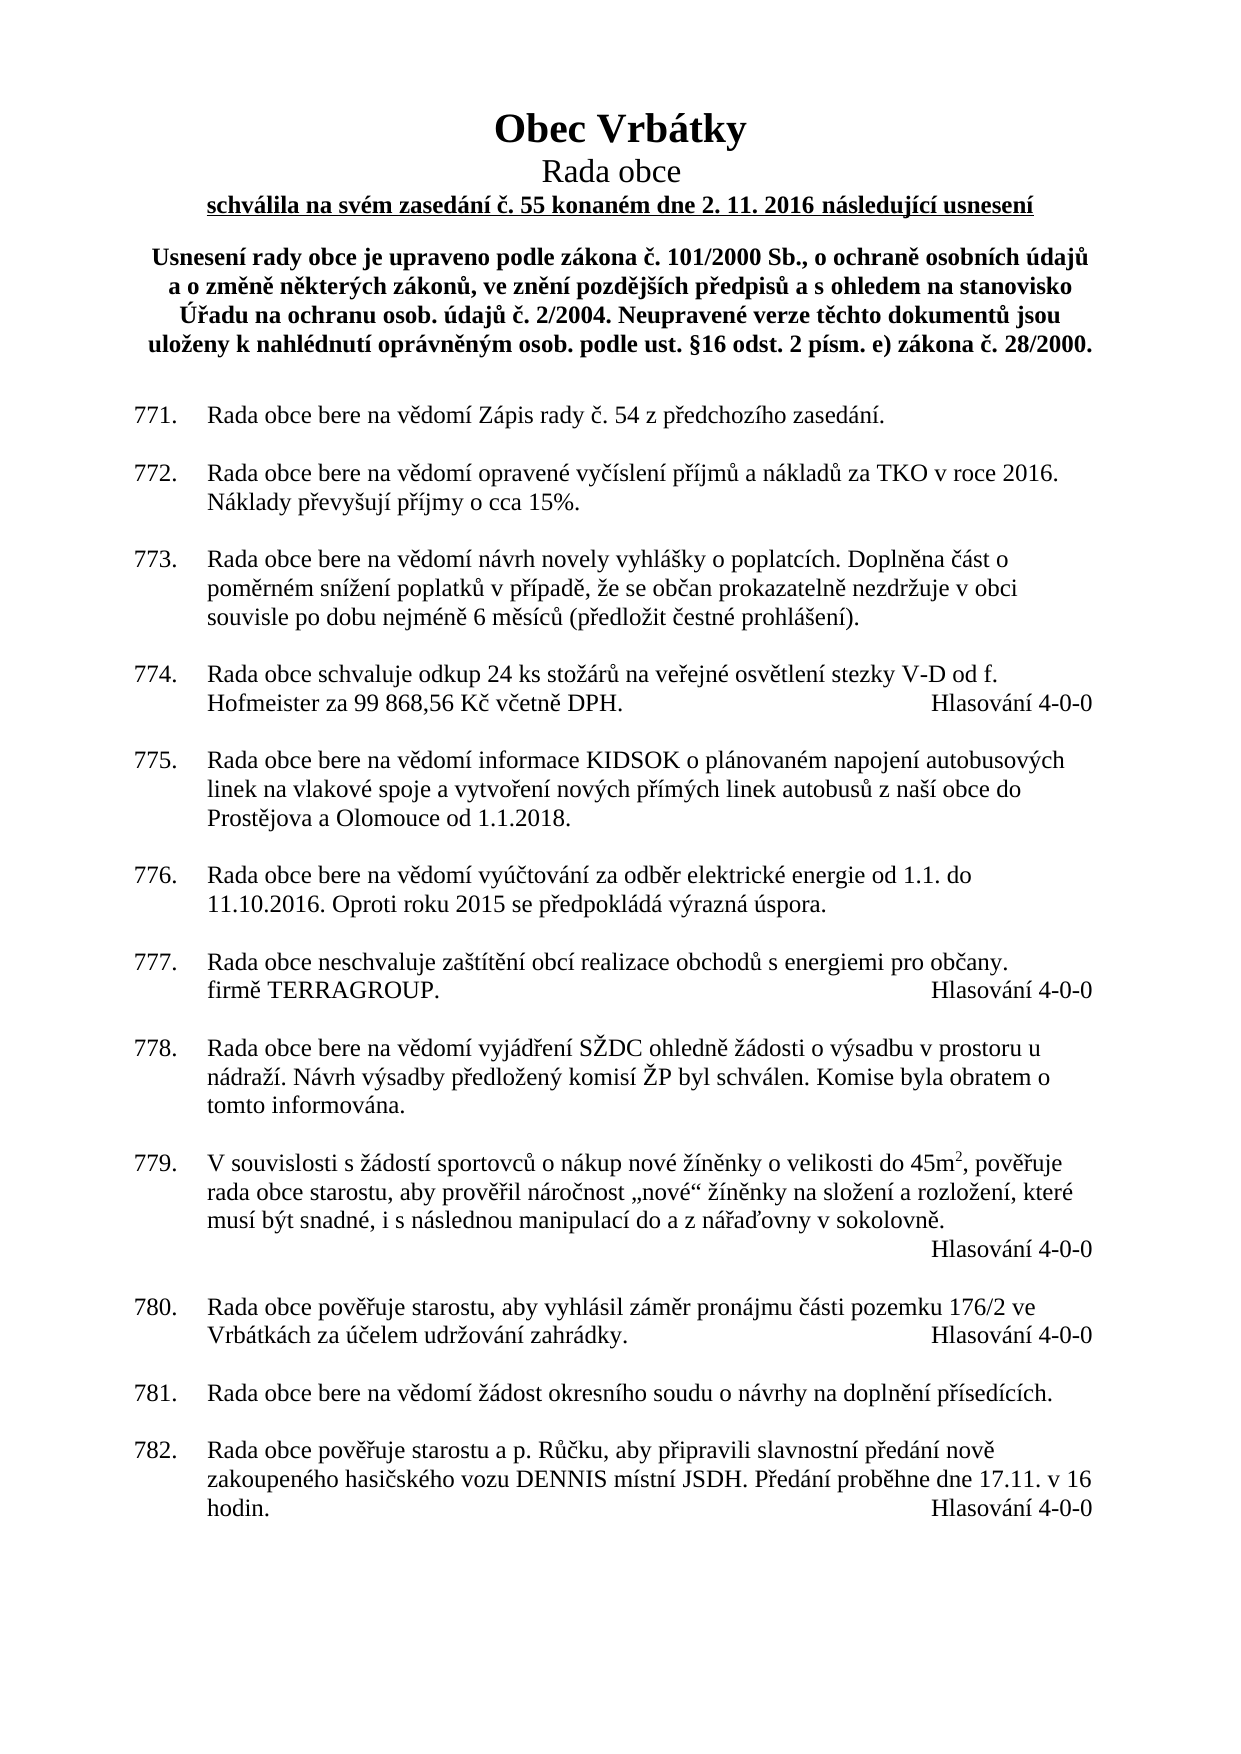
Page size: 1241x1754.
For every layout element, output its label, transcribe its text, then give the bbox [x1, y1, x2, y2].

list Rada obce pověřuje starostu a p. Růčku, aby připravili slavnostní předání nově zakoupeného hasičského vozu DENNIS místní JSDH. Předání proběhne dne 17.11. v 16 hodin. Hlasování 4-0-0 [177, 1436, 1093, 1522]
list Rada obce schvaluje odkup 24 ks stožárů na veřejné osvětlení stezky V-D od f. Hofmeister za 99 868,56 Kč včetně DPH. Hlasování 4-0-0 [177, 659, 1093, 717]
list Rada obce neschvaluje zaštítění obcí realizace obchodů s energiemi pro občany. firmě TERRAGROUP. Hlasování 4-0-0 [177, 947, 1093, 1004]
text schválila na svém zasedání č. 55 konaném dne 2. 11. 2016 následující usnesení [148, 190, 1092, 218]
text Obec Vrbátky [148, 103, 1092, 151]
text Rada obce [443, 151, 1092, 190]
list Rada obce bere na vědomí vyjádření SŽDC ohledně žádosti o výsadbu v prostoru u nádraží. Návrh výsadby předložený komisí ŽP byl schválen. Komise byla obratem o tomto informována. [177, 1033, 1093, 1119]
text Hlasování 4-0-0 [148, 1234, 1093, 1263]
list Rada obce bere na vědomí vyúčtování za odběr elektrické energie od 1.1. do 11.10.2016. Oproti roku 2015 se předpokládá výrazná úspora. [177, 861, 1093, 918]
list Rada obce bere na vědomí Zápis rady č. 54 z předchozího zasedání. [177, 401, 1093, 429]
list Rada obce bere na vědomí opravené vyčíslení příjmů a nákladů za TKO v roce 2016. Náklady převyšují příjmy o cca 15%. [177, 458, 1093, 516]
list Rada obce bere na vědomí žádost okresního soudu o návrhy na doplnění přísedících. [177, 1378, 1093, 1407]
list Rada obce pověřuje starostu, aby vyhlásil záměr pronájmu části pozemku 176/2 ve Vrbátkách za účelem udržování zahrádky. Hlasování 4-0-0 [177, 1292, 1093, 1349]
list Rada obce bere na vědomí návrh novely vyhlášky o poplatcích. Doplněna část o poměrném snížení poplatků v případě, že se občan prokazatelně nezdržuje v obci souvisle po dobu nejméně 6 měsíců (předložit čestné prohlášení). [177, 544, 1093, 631]
list Rada obce bere na vědomí informace KIDSOK o plánovaném napojení autobusových linek na vlakové spoje a vytvoření nových přímých linek autobusů z naší obce do Prostějova a Olomouce od 1.1.2018. [177, 746, 1093, 832]
list V souvislosti s žádostí sportovců o nákup nové žíněnky o velikosti do 45m2, pověřuje rada obce starostu, aby prověřil náročnost „nové“ žíněnky na složení a rozložení, které musí být snadné, i s následnou manipulací do a z nářaďovny v sokolovně. [177, 1148, 1093, 1234]
text Usnesení rady obce je upraveno podle zákona č. 101/2000 Sb., o ochraně osobních údajů a o změně některých zákonů, ve znění pozdějších předpisů a s ohledem na stanovisko Úřadu na ochranu osob. údajů č. 2/2004. Neupravené verze těchto dokumentů jsou uloženy k nahlédnutí oprávněným osob. podle ust. §16 odst. 2 písm. e) zákona č. 28/2000. [148, 242, 1092, 357]
